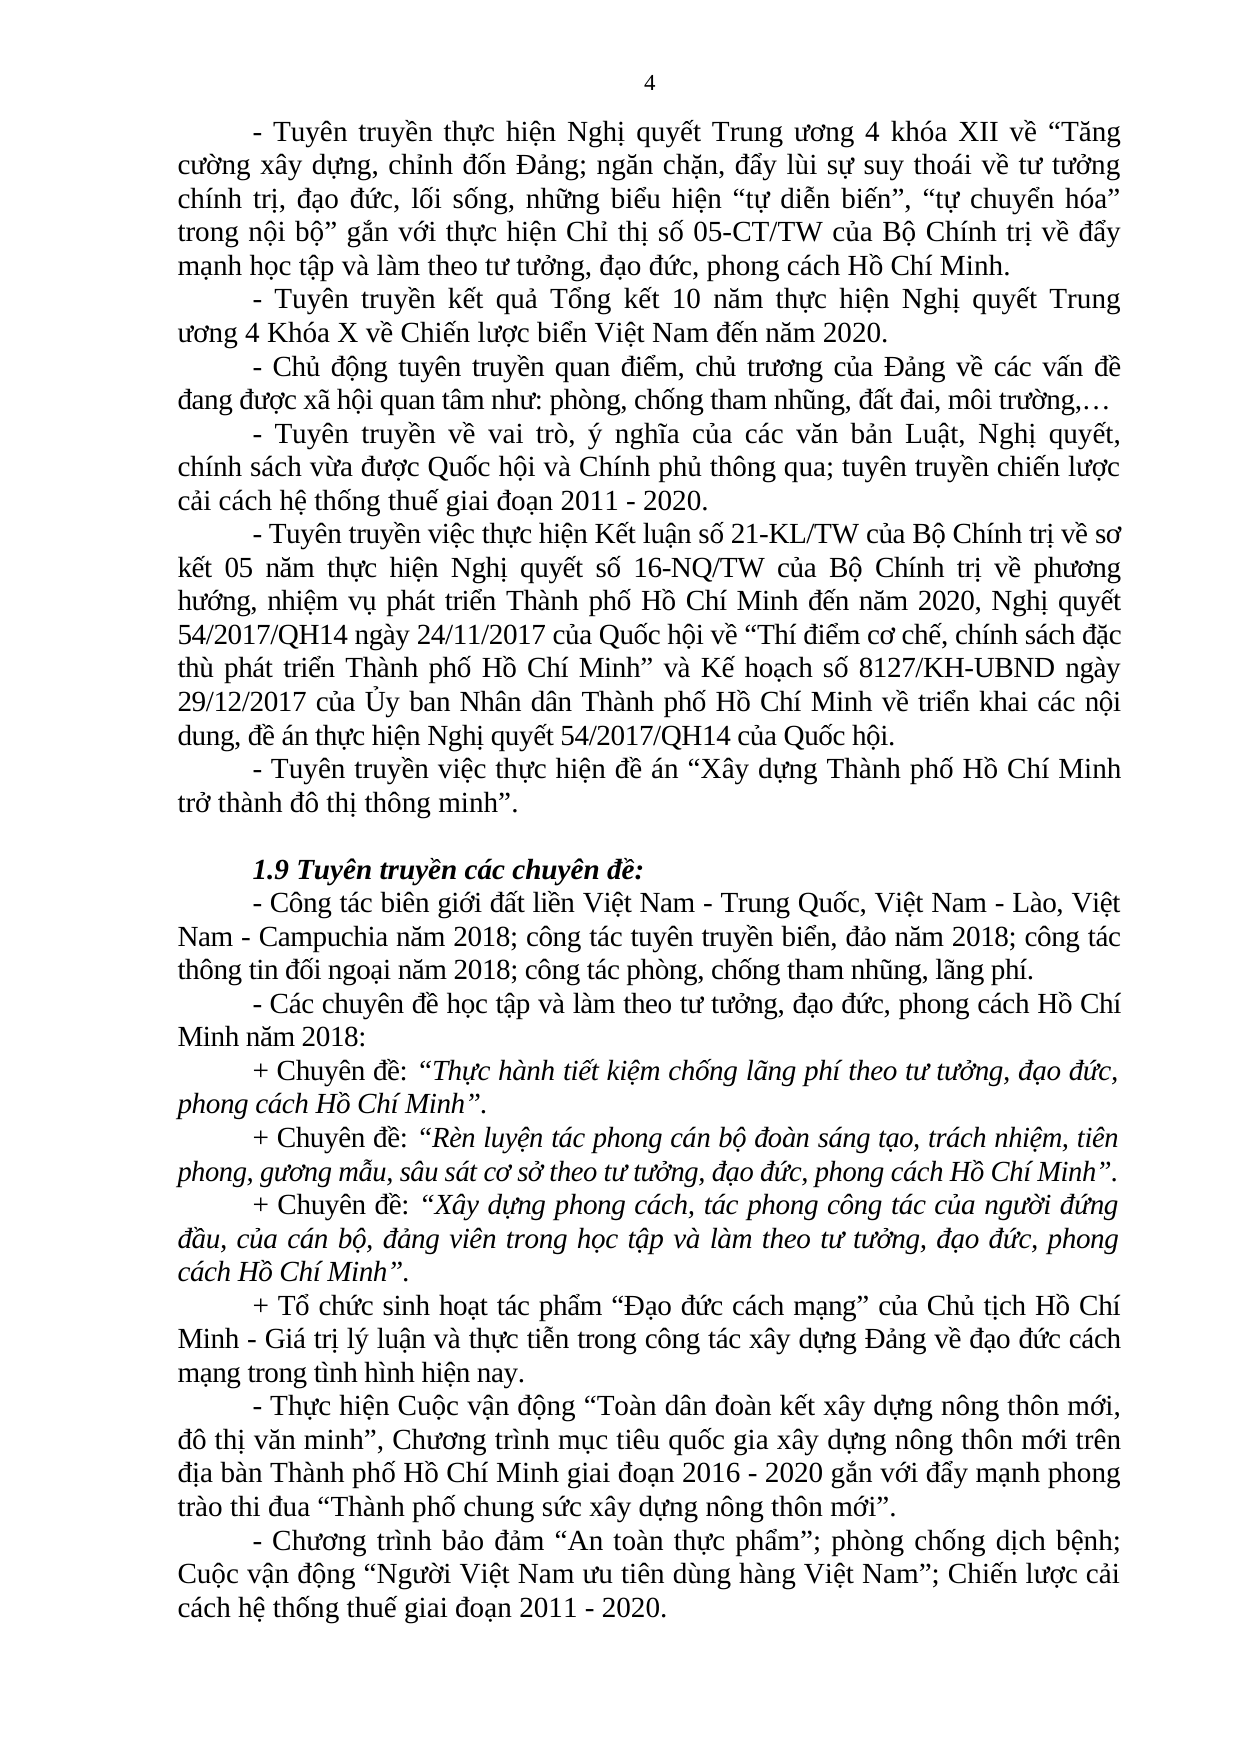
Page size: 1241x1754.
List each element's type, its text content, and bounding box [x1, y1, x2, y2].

text - Tuyên truyền việc thực hiện Kết luận số 21-KL/TW của Bộ Chính trị về sơ kết 05 năm thực hiện Nghị quyết số 16-NQ/TW của Bộ Chính trị về phương hướng, nhiệm vụ phát triển Thành phố Hồ Chí Minh đến năm 2020, Nghị quyết 54/2017/QH14 ngày 24/11/2017 của Quốc hội về “Thí điểm cơ chế, chính sách đặc thù phát triển Thành phố Hồ Chí Minh” và Kế hoạch số 8127/KH-UBND ngày 29/12/2017 của Ủy ban Nhân dân Thành phố Hồ Chí Minh về triển khai các nội dung, đề án thực hiện Nghị quyết 54/2017/QH14 của Quốc hội. [177, 516, 1122, 751]
text + Chuyên đề: “Thực hành tiết kiệm chống lãng phí theo tư tưởng, đạo đức, phong cách Hồ Chí Minh”. [177, 1053, 1122, 1120]
text - Tuyên truyền việc thực hiện đề án “Xây dựng Thành phố Hồ Chí Minh trở thành đô thị thông minh”. [177, 751, 1122, 818]
text + Chuyên đề: “Rèn luyện tác phong cán bộ đoàn sáng tạo, trách nhiệm, tiên phong, gương mẫu, sâu sát cơ sở theo tư tưởng, đạo đức, phong cách Hồ Chí Minh”. [177, 1120, 1122, 1187]
text - Chương trình bảo đảm “An toàn thực phẩm”; phòng chống dịch bệnh; Cuộc vận động “Người Việt Nam ưu tiên dùng hàng Việt Nam”; Chiến lược cải cách hệ thống thuế giai đoạn 2011 - 2020. [177, 1523, 1122, 1623]
text - Công tác biên giới đất liền Việt Nam - Trung Quốc, Việt Nam - Lào, Việt Nam - Campuchia năm 2018; công tác tuyên truyền biển, đảo năm 2018; công tác thông tin đối ngoại năm 2018; công tác phòng, chống tham nhũng, lãng phí. [177, 885, 1122, 986]
text - Các chuyên đề học tập và làm theo tư tưởng, đạo đức, phong cách Hồ Chí Minh năm 2018: [177, 986, 1122, 1053]
text - Tuyên truyền về vai trò, ý nghĩa của các văn bản Luật, Nghị quyết, chính sách vừa được Quốc hội và Chính phủ thông qua; tuyên truyền chiến lược cải cách hệ thống thuế giai đoạn 2011 - 2020. [177, 416, 1122, 516]
text - Chủ động tuyên truyền quan điểm, chủ trương của Đảng về các vấn đề đang được xã hội quan tâm như: phòng, chống tham nhũng, đất đai, môi trường,… [177, 349, 1122, 416]
text - Tuyên truyền thực hiện Nghị quyết Trung ương 4 khóa XII về “Tăng cường xây dựng, chỉnh đốn Đảng; ngăn chặn, đẩy lùi sự suy thoái về tư tưởng chính trị, đạo đức, lối sống, những biểu hiện “tự diễn biến”, “tự chuyển hóa” trong nội bộ” gắn với thực hiện Chỉ thị số 05-CT/TW của Bộ Chính trị về đẩy mạnh học tập và làm theo tư tưởng, đạo đức, phong cách Hồ Chí Minh. [177, 114, 1122, 282]
text 1.9 Tuyên truyền các chuyên đề: [177, 852, 1122, 885]
text + Tổ chức sinh hoạt tác phẩm “Đạo đức cách mạng” của Chủ tịch Hồ Chí Minh - Giá trị lý luận và thực tiễn trong công tác xây dựng Đảng về đạo đức cách mạng trong tình hình hiện nay. [177, 1288, 1122, 1388]
text - Tuyên truyền kết quả Tổng kết 10 năm thực hiện Nghị quyết Trung ương 4 Khóa X về Chiến lược biển Việt Nam đến năm 2020. [177, 282, 1122, 349]
text - Thực hiện Cuộc vận động “Toàn dân đoàn kết xây dựng nông thôn mới, đô thị văn minh”, Chương trình mục tiêu quốc gia xây dựng nông thôn mới trên địa bàn Thành phố Hồ Chí Minh giai đoạn 2016 - 2020 gắn với đẩy mạnh phong trào thi đua “Thành phố chung sức xây dựng nông thôn mới”. [177, 1388, 1122, 1523]
text + Chuyên đề: “Xây dựng phong cách, tác phong công tác của người đứng đầu, của cán bộ, đảng viên trong học tập và làm theo tư tưởng, đạo đức, phong cách Hồ Chí Minh”. [177, 1187, 1122, 1288]
